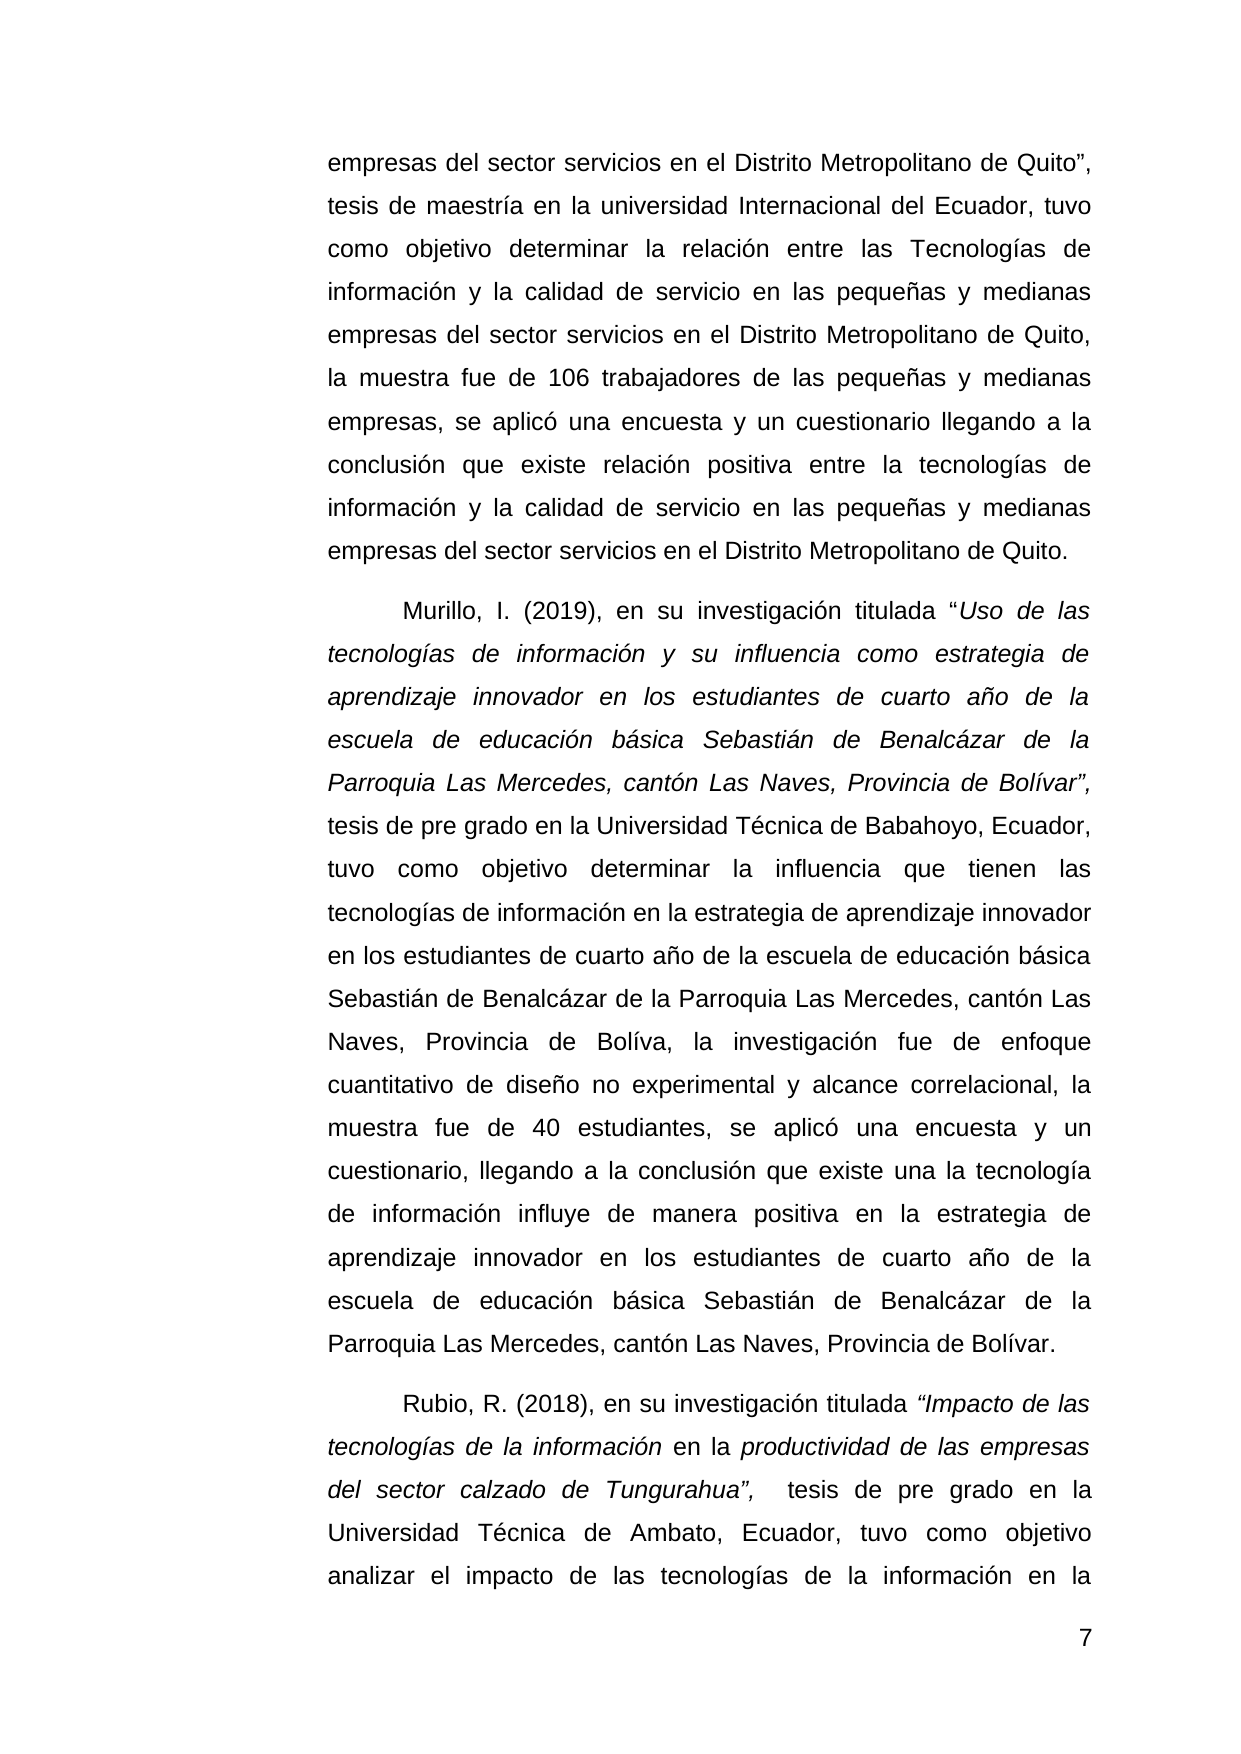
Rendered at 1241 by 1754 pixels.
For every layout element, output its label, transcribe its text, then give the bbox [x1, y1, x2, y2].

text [327, 148, 1092, 564]
text Murillo, I. (2019), en su investigación titulada “Uso de las tecnologías de información y su influencia como estrategia de aprendizaje innovador en los estudiantes de cuarto año de la escuela de educación básica Sebastián de Benalcázar de la Parroquia Las Mercedes, cantón Las Naves, Provincia de Bolívar”, tesis de pre grado en la Universidad Técnica de Babahoyo, Ecuador, tuvo como objetivo determinar la influencia que tienen las tecnologías de información en la estrategia de aprendizaje innovador en los estudiantes de cuarto año de la escuela de educación básica Sebastián de Benalcázar de la Parroquia Las Mercedes, cantón Las Naves, Provincia de Bolíva, la investigación fue de enfoque cuantitativo de diseño no experimental y alcance correlacional, la muestra fue de 40 estudiantes, se aplicó una encuesta y un cuestionario, llegando a la conclusión que existe una la tecnología de información influye de manera positiva en la estrategia de aprendizaje innovador en los estudiantes de cuarto año de la escuela de educación básica Sebastián de Benalcázar de la Parroquia Las Mercedes, cantón Las Naves, Provincia de Bolívar. [327, 596, 1092, 1357]
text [327, 1388, 1092, 1590]
